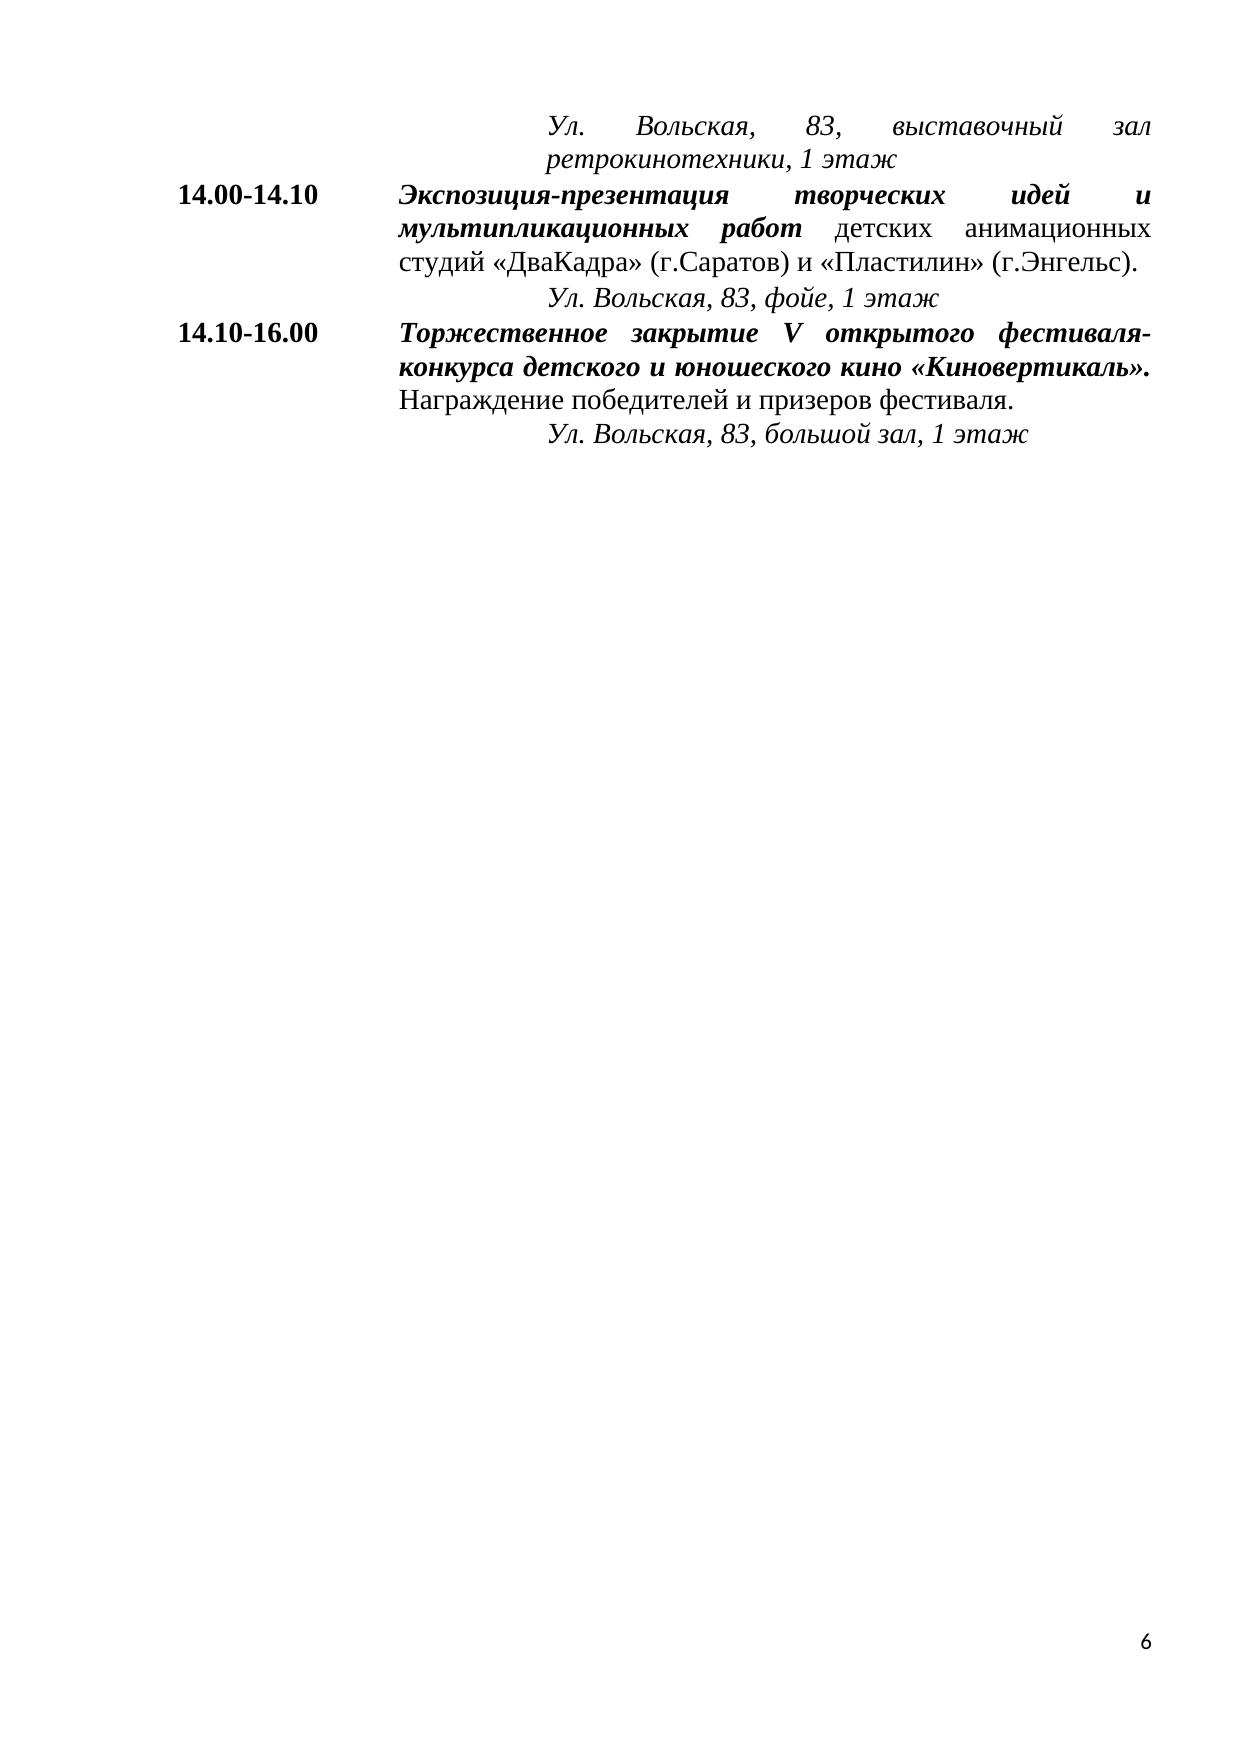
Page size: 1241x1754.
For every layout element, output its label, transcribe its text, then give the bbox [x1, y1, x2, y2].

text Ул. Вольская, 83, выставочный зал ретрокинотехники, 1 этаж [546, 108, 1152, 175]
text 14.00-14.10 Экспозиция-презентация творческих идей и мультипликационных работ детских анимационных студий «ДваКадра» (г.Саратов) и «Пластилин» (г.Энгельс). [177, 177, 1152, 278]
text 14.10-16.00 Торжественное закрытие V открытого фестиваля-конкурса детского и юношеского кино «Киновертикаль». Награждение победителей и призеров фестиваля. [177, 315, 1152, 416]
text Ул. Вольская, 83, большой зал, 1 этаж [177, 416, 1152, 449]
text Ул. Вольская, 83, фойе, 1 этаж [510, 280, 1152, 313]
